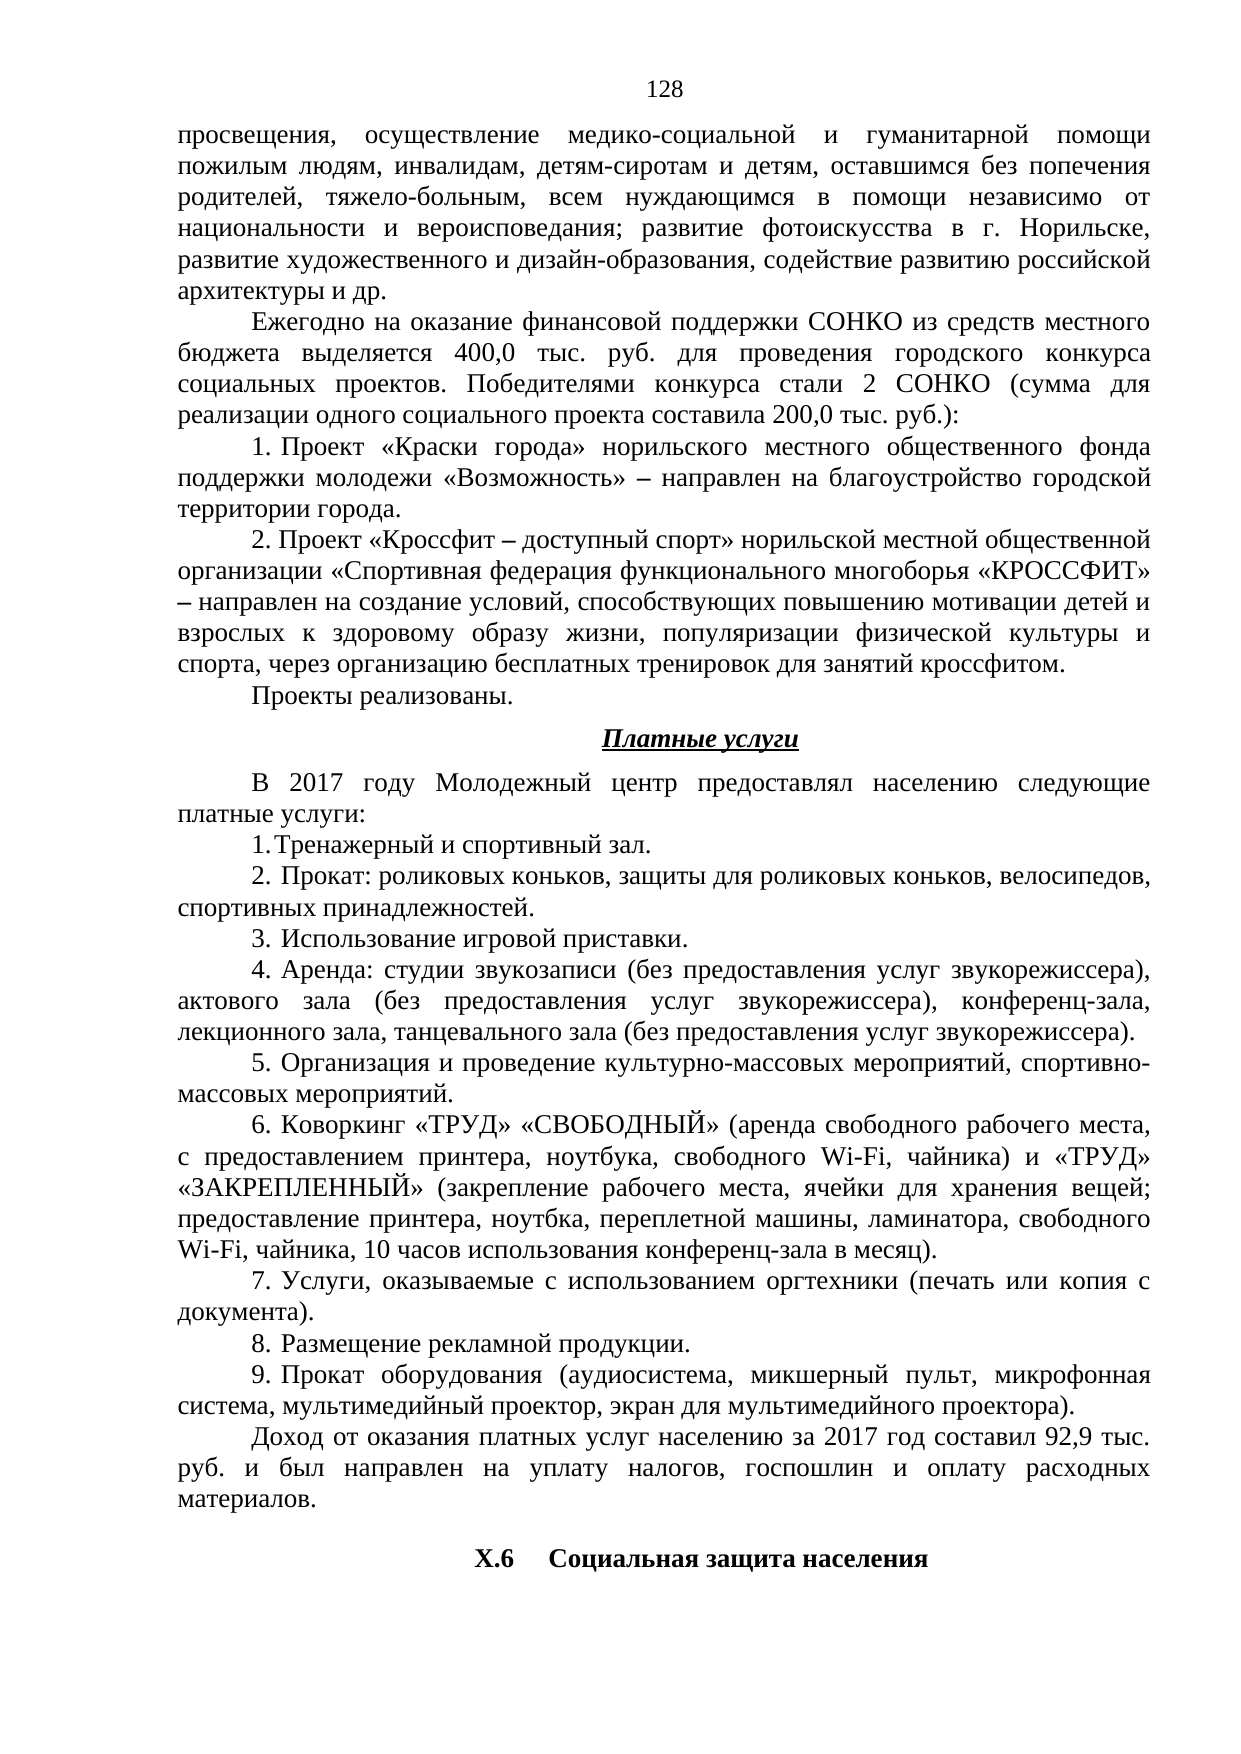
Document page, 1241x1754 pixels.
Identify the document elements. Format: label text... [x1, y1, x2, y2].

list Прокат: роликовых коньков, защиты для роликовых коньков, велосипедов, спортивных принадлежностей. [177, 859, 1152, 922]
text Доход от оказания платных услуг населению за 2017 год составил 92,9 тыс. руб. и был направлен на уплату налогов, госпошлин и оплату расходных материалов. [177, 1420, 1152, 1513]
text Проекты реализованы. [177, 679, 1152, 710]
list Тренажерный и спортивный зал. [251, 828, 1152, 859]
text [177, 118, 1152, 305]
text Ежегодно на оказание финансовой поддержки СОНКО из средств местного бюджета выделяется 400,0 тыс. руб. для проведения городского конкурса социальных проектов. Победителями конкурса стали 2 СОНКО (сумма для реализации одного социального проекта составила 200,0 тыс. руб.): [177, 305, 1152, 429]
list Услуги, оказываемые с использованием оргтехники (печать или копия с документа). [177, 1264, 1152, 1327]
list Организация и проведение культурно-массовых мероприятий, спортивно-массовых мероприятий. [177, 1046, 1152, 1109]
text 2. Проект «Кроссфит – доступный спорт» норильской местной общественной организации «Спортивная федерация функционального многоборья «КРОССФИТ» – направлен на создание условий, способствующих повышению мотивации детей и взрослых к здоровому образу жизни, популяризации физической культуры и спорта, через организацию бесплатных тренировок для занятий кроссфитом. [177, 523, 1152, 679]
subtitle Социальная защита населения [177, 1542, 1152, 1573]
list Проект «Краски города» норильского местного общественного фонда поддержки молодежи «Возможность» – направлен на благоустройство городской территории города. [177, 429, 1152, 523]
list Размещение рекламной продукции. [177, 1327, 1152, 1358]
list Коворкинг «ТРУД» «СВОБОДНЫЙ» (аренда свободного рабочего места, с предоставлением принтера, ноутбука, свободного Wi-Fi, чайника) и «ТРУД» «ЗАКРЕПЛЕННЫЙ» (закрепление рабочего места, ячейки для хранения вещей; предоставление принтера, ноутбка, переплетной машины, ламинатора, свободного Wi-Fi, чайника, 10 часов использования конференц-зала в месяц). [177, 1109, 1152, 1264]
text Платные услуги [177, 722, 1152, 753]
list Использование игровой приставки. [177, 922, 1152, 953]
text В 2017 году Молодежный центр предоставлял населению следующие платные услуги: [177, 766, 1152, 828]
list Прокат оборудования (аудиосистема, микшерный пульт, микрофонная система, мультимедийный проектор, экран для мультимедийного проектора). [177, 1358, 1152, 1420]
list Аренда: студии звукозаписи (без предоставления услуг звукорежиссера), актового зала (без предоставления услуг звукорежиссера), конференц-зала, лекционного зала, танцевального зала (без предоставления услуг звукорежиссера). [177, 953, 1152, 1046]
